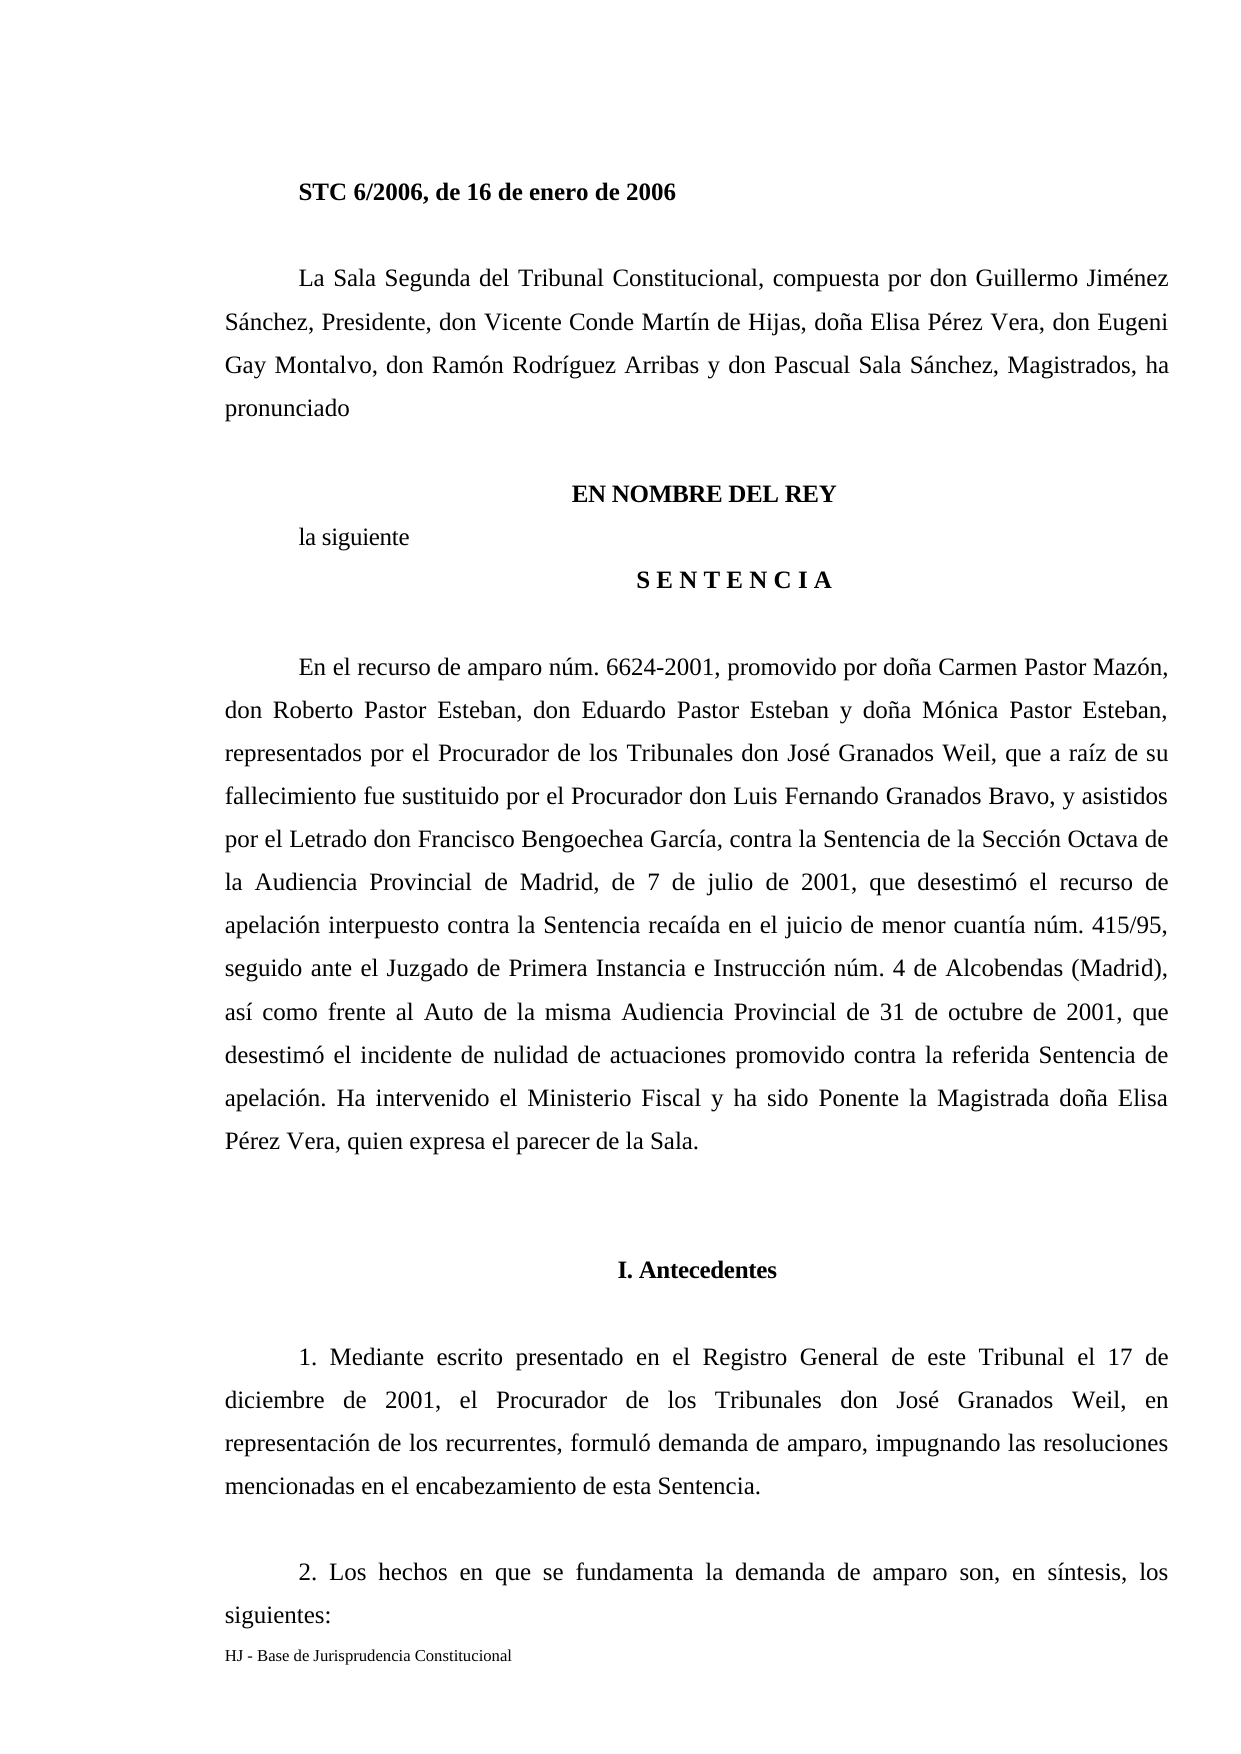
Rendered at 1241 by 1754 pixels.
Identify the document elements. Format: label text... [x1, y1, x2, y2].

text I. Antecedentes [224, 1255, 1169, 1284]
text 1. Mediante escrito presentado en el Registro General de este Tribunal el 17 de diciembre de 2001, el Procurador de los Tribunales don José Granados Weil, en representación de los recurrentes, formuló demanda de amparo, impugnando las resoluciones mencionadas en el encabezamiento de esta Sentencia. [224, 1342, 1169, 1500]
text La Sala Segunda del Tribunal Constitucional, compuesta por don Guillermo Jiménez Sánchez, Presidente, don Vicente Conde Martín de Hijas, doña Elisa Pérez Vera, don Eugeni Gay Montalvo, don Ramón Rodríguez Arribas y don Pascual Sala Sánchez, Magistrados, ha pronunciado [224, 263, 1169, 422]
text STC 6/2006, de 16 de enero de 2006 [224, 177, 1169, 206]
text la siguiente [224, 522, 1110, 551]
text En el recurso de amparo núm. 6624-2001, promovido por doña Carmen Pastor Mazón, don Roberto Pastor Esteban, don Eduardo Pastor Esteban y doña Mónica Pastor Esteban, representados por el Procurador de los Tribunales don José Granados Weil, que a raíz de su fallecimiento fue sustituido por el Procurador don Luis Fernando Granados Bravo, y asistidos por el Letrado don Francisco Bengoechea García, contra la Sentencia de la Sección Octava de la Audiencia Provincial de Madrid, de 7 de julio de 2001, que desestimó el recurso de apelación interpuesto contra la Sentencia recaída en el juicio de menor cuantía núm. 415/95, seguido ante el Juzgado de Primera Instancia e Instrucción núm. 4 de Alcobendas (Madrid), así como frente al Auto de la misma Audiencia Provincial de 31 de octubre de 2001, que desestimó el incidente de nulidad de actuaciones promovido contra la referida Sentencia de apelación. Ha intervenido el Ministerio Fiscal y ha sido Ponente la Magistrada doña Elisa Pérez Vera, quien expresa el parecer de la Sala. [224, 652, 1169, 1155]
text EN NOMBRE DEL REY [224, 479, 1110, 508]
text 2. Los hechos en que se fundamenta la demanda de amparo son, en síntesis, los siguientes: [224, 1557, 1169, 1629]
text S E N T E N C I A [224, 565, 1169, 594]
